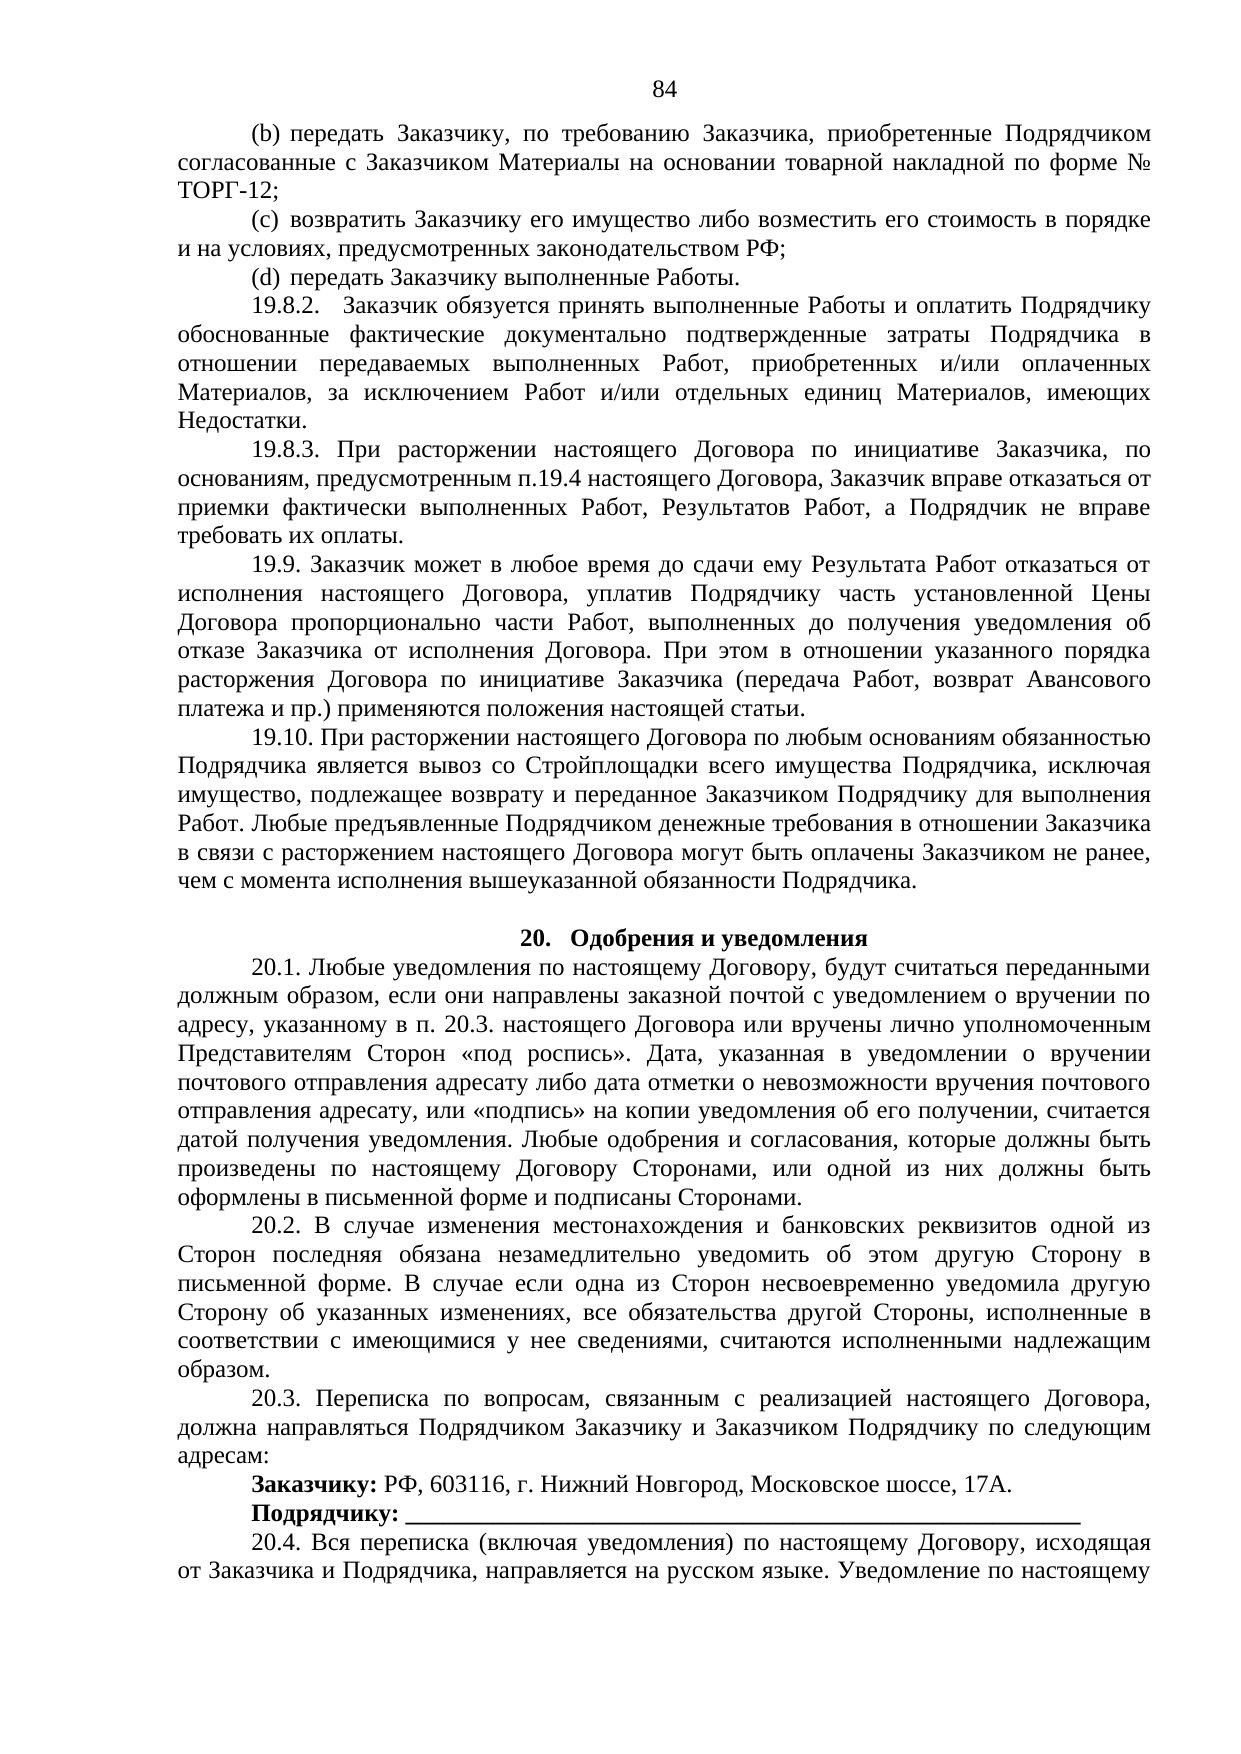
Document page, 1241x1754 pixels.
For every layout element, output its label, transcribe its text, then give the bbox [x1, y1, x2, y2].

text 19.8.2. Заказчик обязуется принять выполненные Работы и оплатить Подрядчику обоснованные фактические документально подтвержденные затраты Подрядчика в отношении передаваемых выполненных Работ, приобретенных и/или оплаченных Материалов, за исключением Работ и/или отдельных единиц Материалов, имеющих Недостатки. [177, 291, 1152, 434]
text 20.1. Любые уведомления по настоящему Договору, будут считаться переданными должным образом, если они направлены заказной почтой с уведомлением о вручении по адресу, указанному в п. 20.3. настоящего Договора или вручены лично уполномоченным Представителям Сторон «под роспись». Дата, указанная в уведомлении о вручении почтового отправления адресату либо дата отметки о невозможности вручения почтового отправления адресату, или «подпись» на копии уведомления об его получении, считается датой получения уведомления. Любые одобрения и согласования, которые должны быть произведены по настоящему Договору Сторонами, или одной из них должны быть оформлены в письменной форме и подписаны Сторонами. [177, 952, 1152, 1211]
text (b) передать Заказчику, по требованию Заказчика, приобретенные Подрядчиком согласованные с Заказчиком Материалы на основании товарной накладной по форме № ТОРГ-12; [177, 118, 1152, 204]
text (d) передать Заказчику выполненные Работы. [177, 262, 1152, 291]
text 20.3. Переписка по вопросам, связанным с реализацией настоящего Договора, должна направляться Подрядчиком Заказчику и Заказчиком Подрядчику по следующим адресам: [177, 1383, 1152, 1469]
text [177, 1527, 1152, 1584]
text Заказчику: РФ, 603116, г. Нижний Новгород, Московское шоссе, 17А. [177, 1469, 1152, 1498]
text 19.9. Заказчик может в любое время до сдачи ему Результата Работ отказаться от исполнения настоящего Договора, уплатив Подрядчику часть установленной Цены Договора пропорционально части Работ, выполненных до получения уведомления об отказе Заказчика от исполнения Договора. При этом в отношении указанного порядка расторжения Договора по инициативе Заказчика (передача Работ, возврат Авансового платежа и пр.) применяются положения настоящей статьи. [177, 549, 1152, 722]
list Одобрения и уведомления [236, 923, 1152, 952]
text 20.2. В случае изменения местонахождения и банковских реквизитов одной из Сторон последняя обязана незамедлительно уведомить об этом другую Сторону в письменной форме. В случае если одна из Сторон несвоевременно уведомила другую Сторону об указанных изменениях, все обязательства другой Стороны, исполненные в соответствии с имеющимися у нее сведениями, считаются исполненными надлежащим образом. [177, 1211, 1152, 1383]
text 19.10. При расторжении настоящего Договора по любым основаниям обязанностью Подрядчика является вывоз со Стройплощадки всего имущества Подрядчика, исключая имущество, подлежащее возврату и переданное Заказчиком Подрядчику для выполнения Работ. Любые предъявленные Подрядчиком денежные требования в отношении Заказчика в связи с расторжением настоящего Договора могут быть оплачены Заказчиком не ранее, чем с момента исполнения вышеуказанной обязанности Подрядчика. [177, 722, 1152, 894]
text Подрядчику: ______________________________________________________ [177, 1498, 1152, 1527]
text 19.8.3. При расторжении настоящего Договора по инициативе Заказчика, по основаниям, предусмотренным п.19.4 настоящего Договора, Заказчик вправе отказаться от приемки фактически выполненных Работ, Результатов Работ, а Подрядчик не вправе требовать их оплаты. [177, 434, 1152, 549]
text (c) возвратить Заказчику его имущество либо возместить его стоимость в порядке и на условиях, предусмотренных законодательством РФ; [177, 204, 1152, 262]
